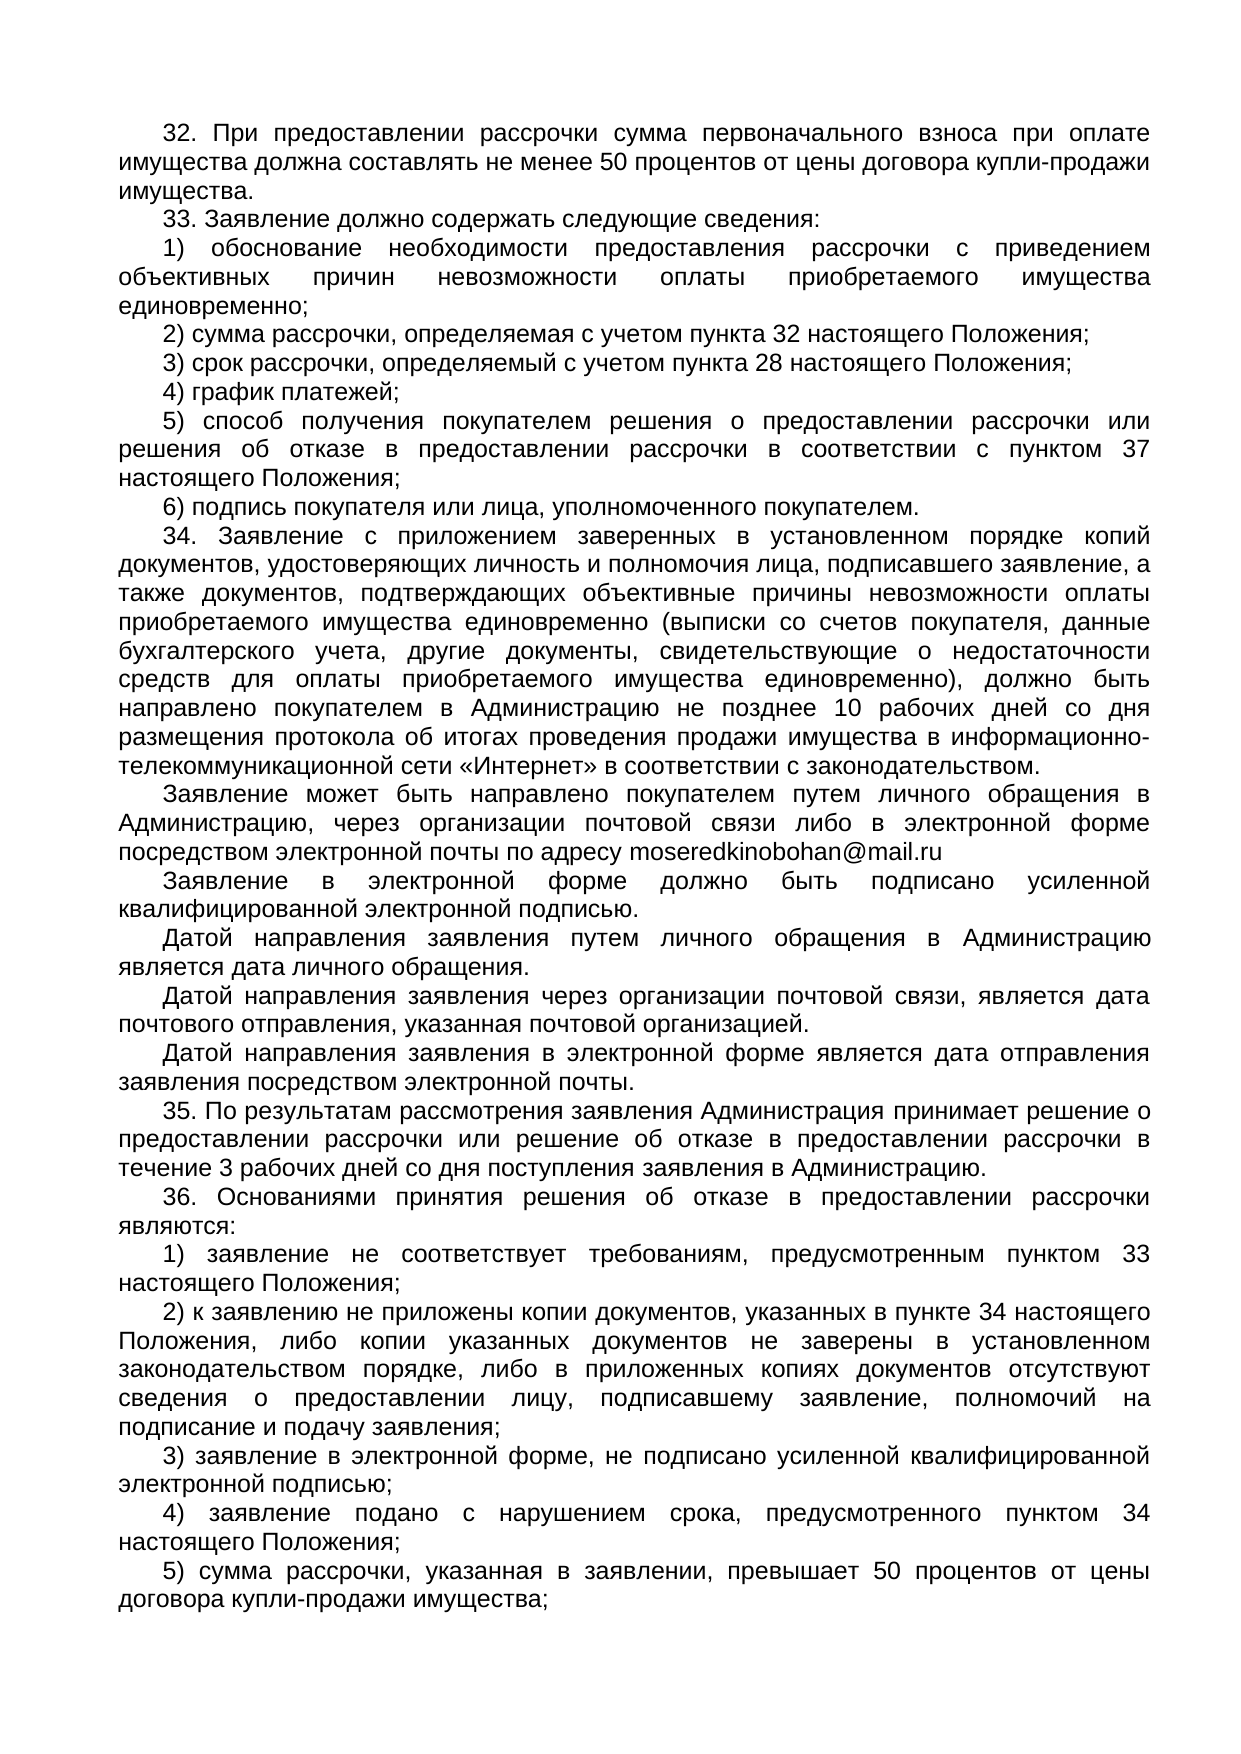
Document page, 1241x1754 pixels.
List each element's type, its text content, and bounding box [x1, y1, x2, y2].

text 1) обоснование необходимости предоставления рассрочки с приведением объективных причин невозможности оплаты приобретаемого имущества единовременно; [118, 233, 1152, 319]
text Заявление может быть направлено покупателем путем личного обращения в Администрацию, через организации почтовой связи либо в электронной форме посредством электронной почты по адресу moseredkinobohan@mail.ru [118, 779, 1152, 866]
text 34. Заявление с приложением заверенных в установленном порядке копий документов, удостоверяющих личность и полномочия лица, подписавшего заявление, а также документов, подтверждающих объективные причины невозможности оплаты приобретаемого имущества единовременно (выписки со счетов покупателя, данные бухгалтерского учета, другие документы, свидетельствующие о недостаточности средств для оплаты приобретаемого имущества единовременно), должно быть направлено покупателем в Администрацию не позднее 10 рабочих дней со дня размещения протокола об итогах проведения продажи имущества в информационно-телекоммуникационной сети «Интернет» в соответствии с законодательством. [118, 521, 1152, 779]
text 5) способ получения покупателем решения о предоставлении рассрочки или решения об отказе в предоставлении рассрочки в соответствии с пунктом 37 настоящего Положения; [118, 406, 1152, 492]
text Датой направления заявления путем личного обращения в Администрацию является дата личного обращения. [118, 923, 1152, 981]
text Заявление в электронной форме должно быть подписано усиленной квалифицированной электронной подписью. [118, 866, 1152, 923]
text 35. По результатам рассмотрения заявления Администрация принимает решение о предоставлении рассрочки или решение об отказе в предоставлении рассрочки в течение 3 рабочих дней со дня поступления заявления в Администрацию. [118, 1096, 1152, 1182]
text 2) сумма рассрочки, определяемая с учетом пункта 32 настоящего Положения; [118, 319, 1152, 348]
text 3) заявление в электронной форме, не подписано усиленной квалифицированной электронной подписью; [118, 1441, 1152, 1498]
text 2) к заявлению не приложены копии документов, указанных в пункте 34 настоящего Положения, либо копии указанных документов не заверены в установленном законодательством порядке, либо в приложенных копиях документов отсутствуют сведения о предоставлении лицу, подписавшему заявление, полномочий на подписание и подачу заявления; [118, 1297, 1152, 1441]
text 4) график платежей; [118, 377, 1152, 406]
text 32. При предоставлении рассрочки сумма первоначального взноса при оплате имущества должна составлять не менее 50 процентов от цены договора купли-продажи имущества. [118, 118, 1152, 204]
text 3) срок рассрочки, определяемый с учетом пункта 28 настоящего Положения; [118, 348, 1152, 377]
text Датой направления заявления через организации почтовой связи, является дата почтового отправления, указанная почтовой организацией. [118, 981, 1152, 1038]
text 4) заявление подано с нарушением срока, предусмотренного пунктом 34 настоящего Положения; [118, 1498, 1152, 1556]
text 33. Заявление должно содержать следующие сведения: [118, 204, 1152, 233]
text 1) заявление не соответствует требованиям, предусмотренным пунктом 33 настоящего Положения; [118, 1239, 1152, 1297]
text 5) сумма рассрочки, указанная в заявлении, превышает 50 процентов от цены договора купли-продажи имущества; [118, 1556, 1152, 1613]
text Датой направления заявления в электронной форме является дата отправления заявления посредством электронной почты. [118, 1038, 1152, 1096]
text 6) подпись покупателя или лица, уполномоченного покупателем. [118, 492, 1152, 521]
text 36. Основаниями принятия решения об отказе в предоставлении рассрочки являются: [118, 1182, 1152, 1239]
